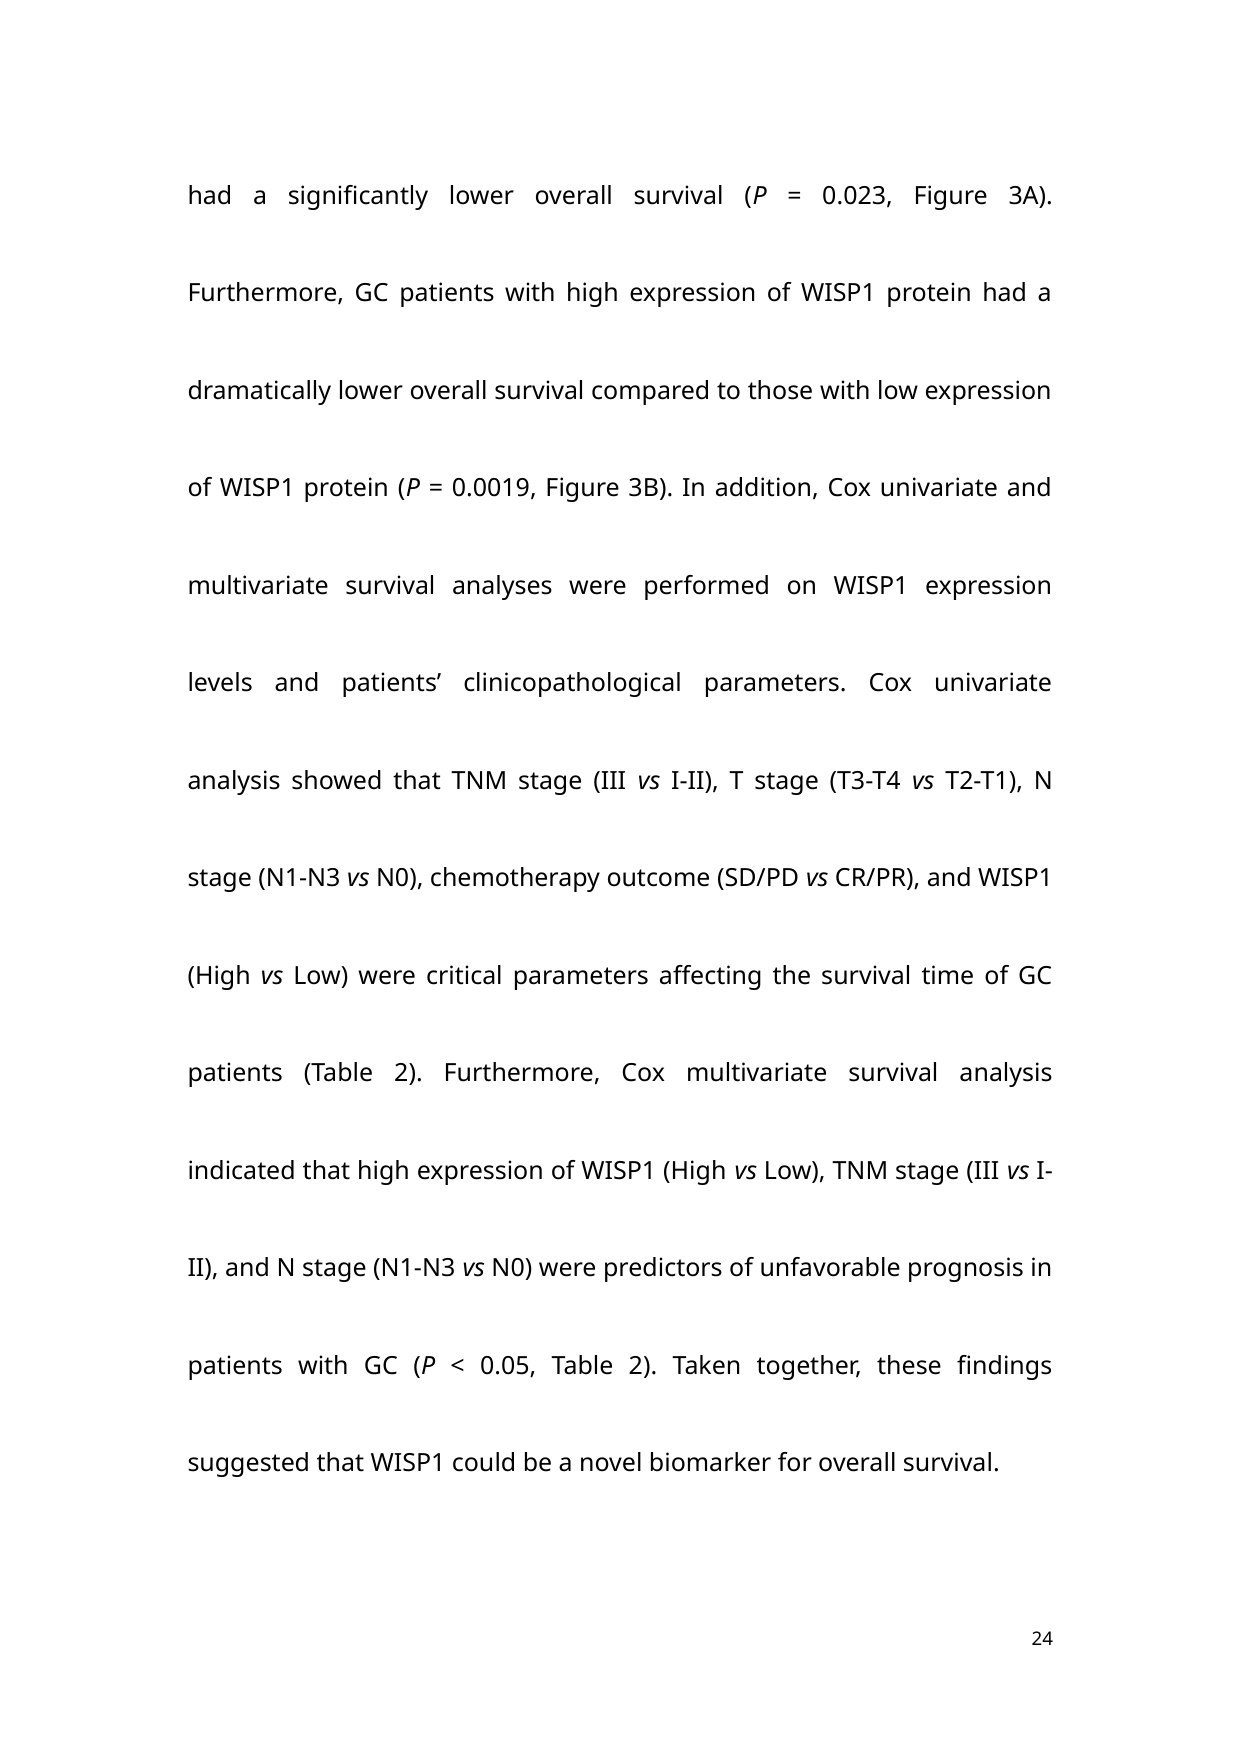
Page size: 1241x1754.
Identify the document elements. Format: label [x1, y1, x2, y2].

text [187, 162, 1053, 1494]
